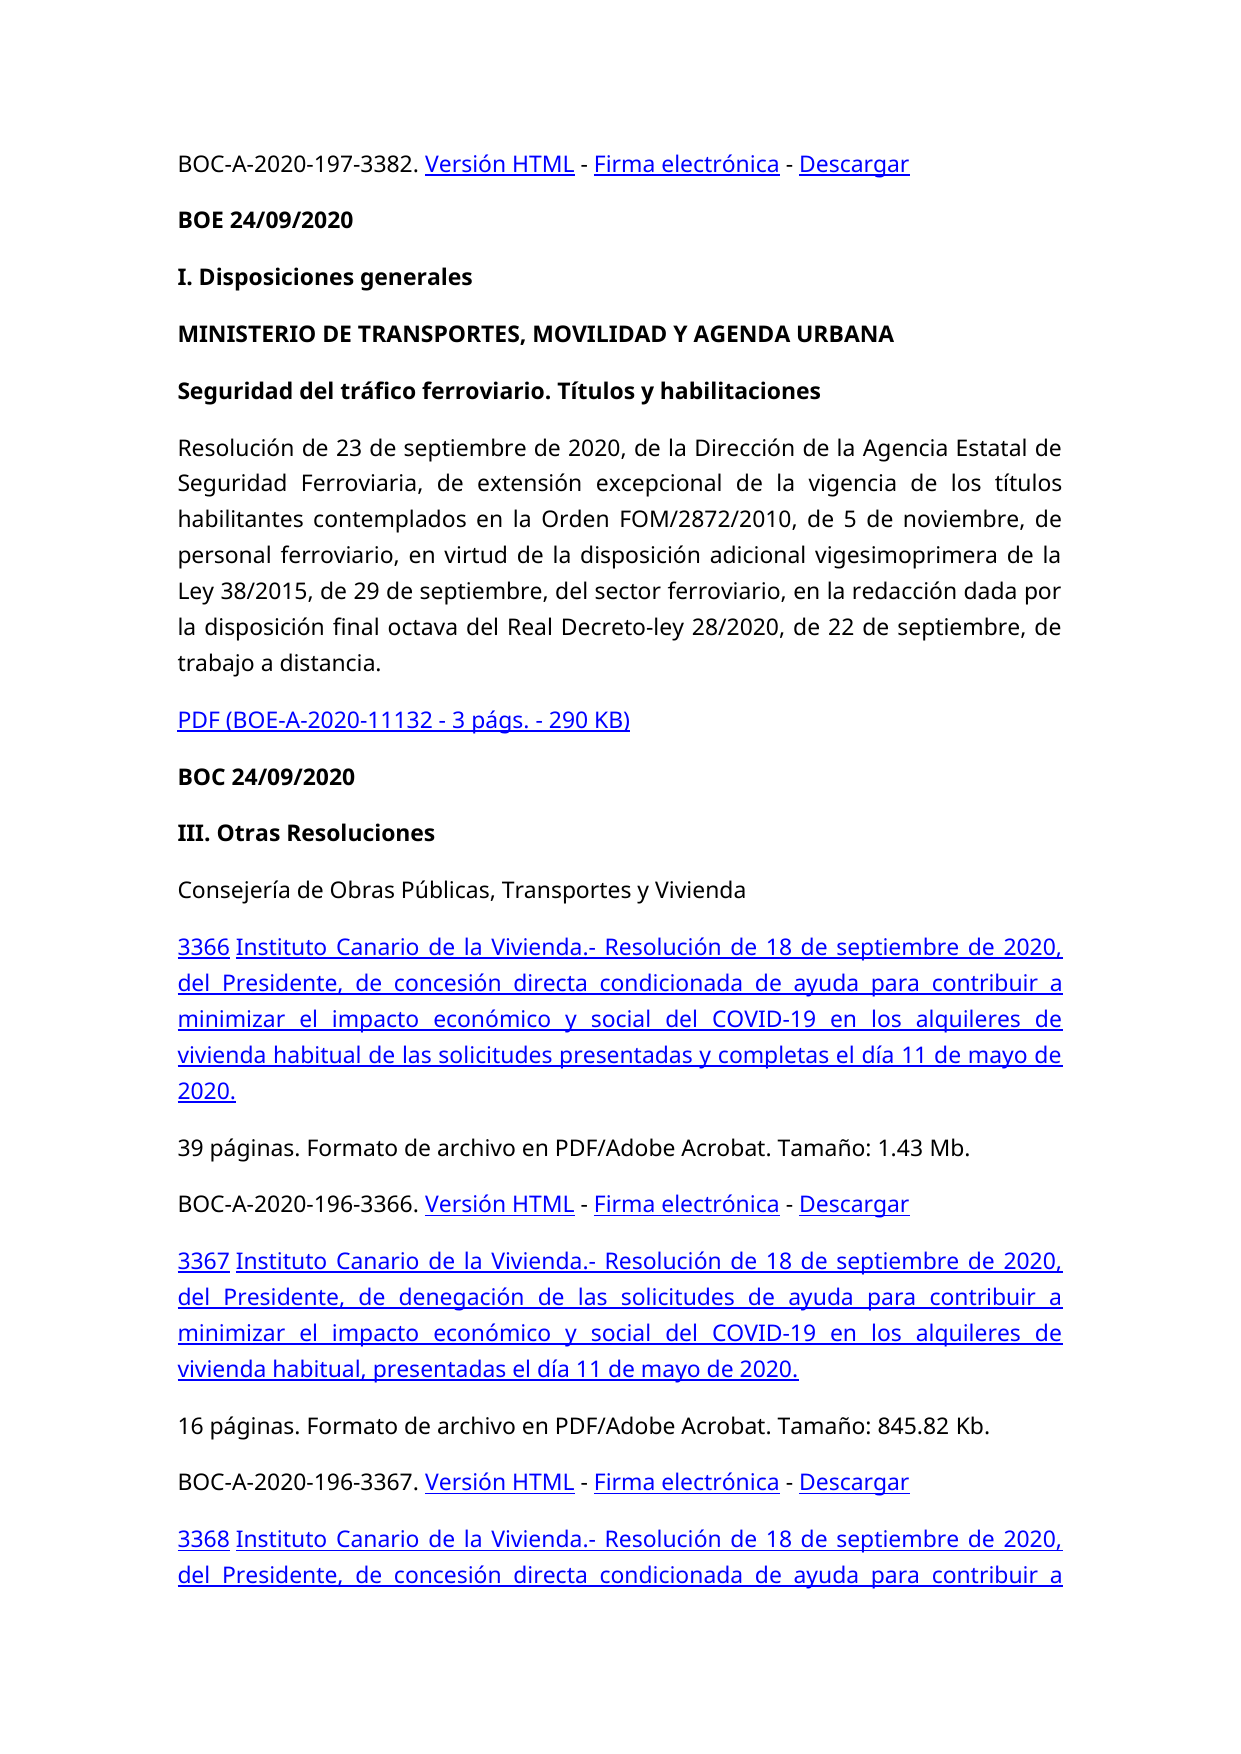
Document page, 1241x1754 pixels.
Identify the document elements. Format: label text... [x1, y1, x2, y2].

text BOC-A-2020-196-3367. Versión HTML - Firma electrónica - Descargar [177, 1466, 1063, 1498]
text I. Disposiciones generales [177, 261, 1063, 292]
text 3366 Instituto Canario de la Vivienda.- Resolución de 18 de septiembre de 2020, del Presidente, de concesión directa condicionada de ayuda para contribuir a minimizar el impacto económico y social del COVID-19 en los alquileres de vivienda habitual de las solicitudes presentadas y completas el día 11 de mayo de 2020. [177, 1066, 1063, 1106]
text MINISTERIO DE TRANSPORTES, MOVILIDAD Y AGENDA URBANA [177, 318, 1063, 349]
text BOE 24/09/2020 [177, 204, 1063, 236]
text 3366 Instituto Canario de la Vivienda.- Resolución de 18 de septiembre de 2020, del Presidente, de concesión directa condicionada de ayuda para contribuir a minimizar el impacto económico y social del COVID-19 en los alquileres de vivienda habitual de las solicitudes presentadas y completas el día 11 de mayo de 2020. [177, 994, 1063, 1029]
text BOC-A-2020-196-3366. Versión HTML - Firma electrónica - Descargar [177, 1188, 1063, 1219]
text 3366 Instituto Canario de la Vivienda.- Resolución de 18 de septiembre de 2020, del Presidente, de concesión directa condicionada de ayuda para contribuir a minimizar el impacto económico y social del COVID-19 en los alquileres de vivienda habitual de las solicitudes presentadas y completas el día 11 de mayo de 2020. [177, 931, 1063, 993]
text Consejería de Obras Públicas, Transportes y Vivienda [177, 874, 1063, 905]
text 3367 Instituto Canario de la Vivienda.- Resolución de 18 de septiembre de 2020, del Presidente, de denegación de las solicitudes de ayuda para contribuir a minimizar el impacto económico y social del COVID-19 en los alquileres de vivienda habitual, presentadas el día 11 de mayo de 2020. [177, 1344, 1063, 1384]
text 3367 Instituto Canario de la Vivienda.- Resolución de 18 de septiembre de 2020, del Presidente, de denegación de las solicitudes de ayuda para contribuir a minimizar el impacto económico y social del COVID-19 en los alquileres de vivienda habitual, presentadas el día 11 de mayo de 2020. [177, 1308, 1063, 1343]
text 3366 Instituto Canario de la Vivienda.- Resolución de 18 de septiembre de 2020, del Presidente, de concesión directa condicionada de ayuda para contribuir a minimizar el impacto económico y social del COVID-19 en los alquileres de vivienda habitual de las solicitudes presentadas y completas el día 11 de mayo de 2020. [177, 1030, 1063, 1065]
text 39 páginas. Formato de archivo en PDF/Adobe Acrobat. Tamaño: 1.43 Mb. [177, 1131, 1063, 1163]
text BOC 24/09/2020 [177, 761, 1063, 792]
text BOC-A-2020-197-3382. Versión HTML - Firma electrónica - Descargar [177, 148, 1063, 179]
text III. Otras Resoluciones [177, 817, 1063, 849]
text Seguridad del tráfico ferroviario. Títulos y habilitaciones [177, 375, 1063, 406]
text 16 páginas. Formato de archivo en PDF/Adobe Acrobat. Tamaño: 845.82 Kb. [177, 1409, 1063, 1441]
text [177, 1523, 1063, 1585]
text Resolución de 23 de septiembre de 2020, de la Dirección de la Agencia Estatal de Seguridad Ferroviaria, de extensión excepcional de la vigencia de los títulos habilitantes contemplados en la Orden FOM/2872/2010, de 5 de noviembre, de personal ferroviario, en virtud de la disposición adicional vigesimoprimera de la Ley 38/2015, de 29 de septiembre, del sector ferroviario, en la redacción dada por la disposición final octava del Real Decreto-ley 28/2020, de 22 de septiembre, de trabajo a distancia. [177, 431, 1063, 678]
text 3367 Instituto Canario de la Vivienda.- Resolución de 18 de septiembre de 2020, del Presidente, de denegación de las solicitudes de ayuda para contribuir a minimizar el impacto económico y social del COVID-19 en los alquileres de vivienda habitual, presentadas el día 11 de mayo de 2020. [177, 1245, 1063, 1307]
text PDF (BOE-A-2020-11132 - 3 págs. - 290 KB) [177, 704, 1063, 735]
